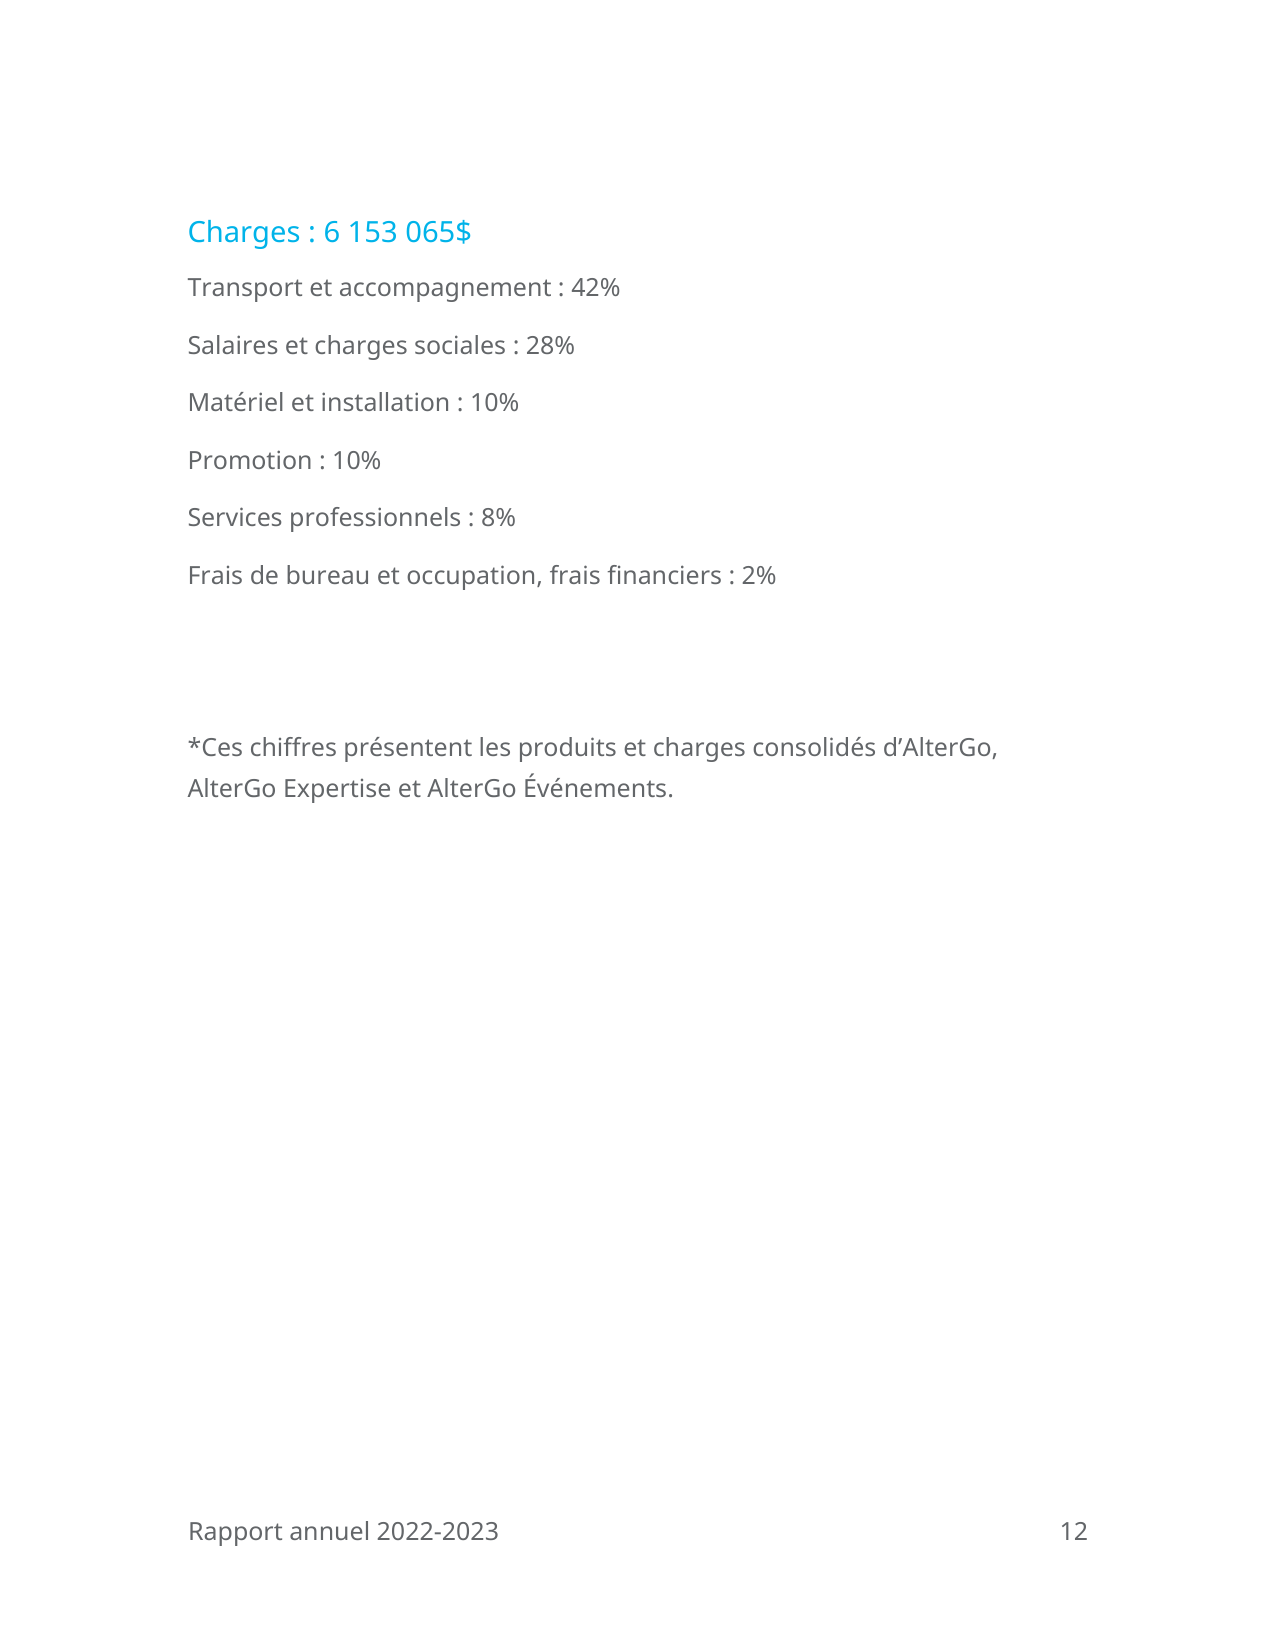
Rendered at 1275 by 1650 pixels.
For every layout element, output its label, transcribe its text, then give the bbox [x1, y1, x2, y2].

text Promotion : 10% [187, 442, 1088, 476]
text Frais de bureau et occupation, frais financiers : 2% [187, 557, 1088, 591]
text Transport et accompagnement : 42% [187, 270, 1088, 304]
text Matériel et installation : 10% [187, 385, 1088, 419]
text Salaires et charges sociales : 28% [187, 327, 1088, 361]
text *Ces chiffres présentent les produits et charges consolidés d’AlterGo, AlterGo Expertise et AlterGo Événements. [187, 730, 1088, 805]
text Services professionnels : 8% [187, 500, 1088, 534]
text Charges : 6 153 065$ [187, 212, 1088, 251]
